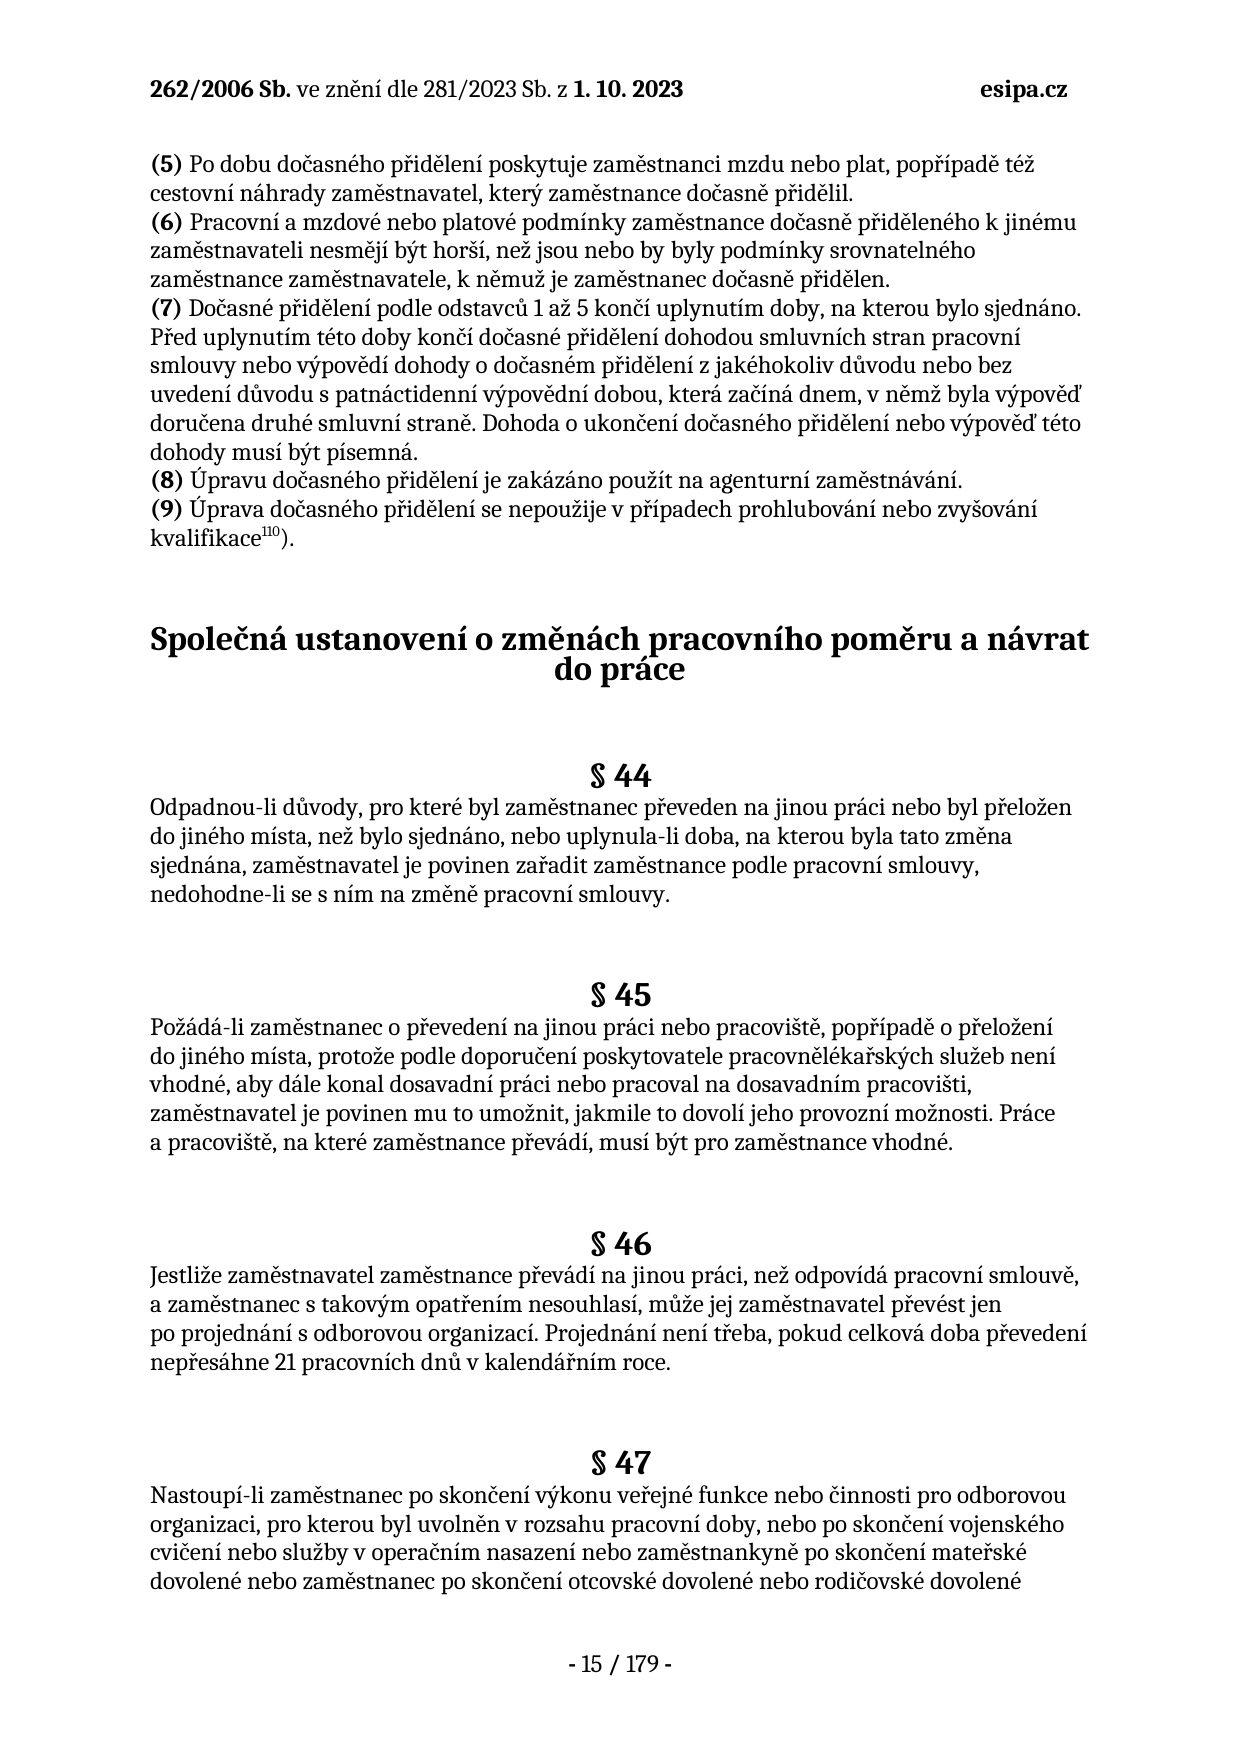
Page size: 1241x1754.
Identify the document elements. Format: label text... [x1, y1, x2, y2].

text (5) Po dobu dočasného přidělení poskytuje zaměstnanci mzdu nebo plat, popřípadě též cestovní náhrady zaměstnavatel, který zaměstnance dočasně přidělil. [150, 150, 1090, 207]
text Požádá-li zaměstnanec o převedení na jinou práci nebo pracoviště, popřípadě o přeložení do jiného místa, protože podle doporučení poskytovatele pracovnělékařských služeb není vhodné, aby dále konal dosavadní práci nebo pracoval na dosavadním pracovišti, zaměstnavatel je povinen mu to umožnit, jakmile to dovolí jeho provozní možnosti. Práce a pracoviště, na které zaměstnance převádí, musí být pro zaměstnance vhodné. [150, 1013, 1090, 1157]
text (6) Pracovní a mzdové nebo platové podmínky zaměstnance dočasně přiděleného k jinému zaměstnavateli nesmějí být horší, než jsou nebo by byly podmínky srovnatelného zaměstnance zaměstnavatele, k němuž je zaměstnanec dočasně přidělen. [150, 207, 1090, 294]
text (8) Úpravu dočasného přidělení je zakázáno použít na agenturní zaměstnávání. [150, 466, 1090, 495]
subtitle § 45 [150, 981, 1090, 1013]
subtitle § 46 [150, 1229, 1090, 1261]
subtitle § 47 [150, 1449, 1090, 1481]
subtitle Společná ustanovení o změnách pracovního poměru a návrat do práce [150, 625, 1090, 689]
subtitle § 44 [150, 762, 1090, 793]
text (7) Dočasné přidělení podle odstavců 1 až 5 končí uplynutím doby, na kterou bylo sjednáno. Před uplynutím této doby končí dočasné přidělení dohodou smluvních stran pracovní smlouvy nebo výpovědí dohody o dočasném přidělení z jakéhokoliv důvodu nebo bez uvedení důvodu s patnáctidenní výpovědní dobou, která začíná dnem, v němž byla výpověď doručena druhé smluvní straně. Dohoda o ukončení dočasného přidělení nebo výpověď této dohody musí být písemná. [150, 294, 1090, 466]
text Jestliže zaměstnavatel zaměstnance převádí na jinou práci, než odpovídá pracovní smlouvě, a zaměstnanec s takovým opatřením nesouhlasí, může jej zaměstnavatel převést jen po projednání s odborovou organizací. Projednání není třeba, pokud celková doba převedení nepřesáhne 21 pracovních dnů v kalendářním roce. [150, 1261, 1090, 1376]
text Odpadnou-li důvody, pro které byl zaměstnanec převeden na jinou práci nebo byl přeložen do jiného místa, než bylo sjednáno, nebo uplynula-li doba, na kterou byla tato změna sjednána, zaměstnavatel je povinen zařadit zaměstnance podle pracovní smlouvy, nedohodne-li se s ním na změně pracovní smlouvy. [150, 793, 1090, 908]
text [150, 1481, 1090, 1596]
text (9) Úprava dočasného přidělení se nepoužije v případech prohlubování nebo zvyšování kvalifikace110). [150, 495, 1090, 552]
